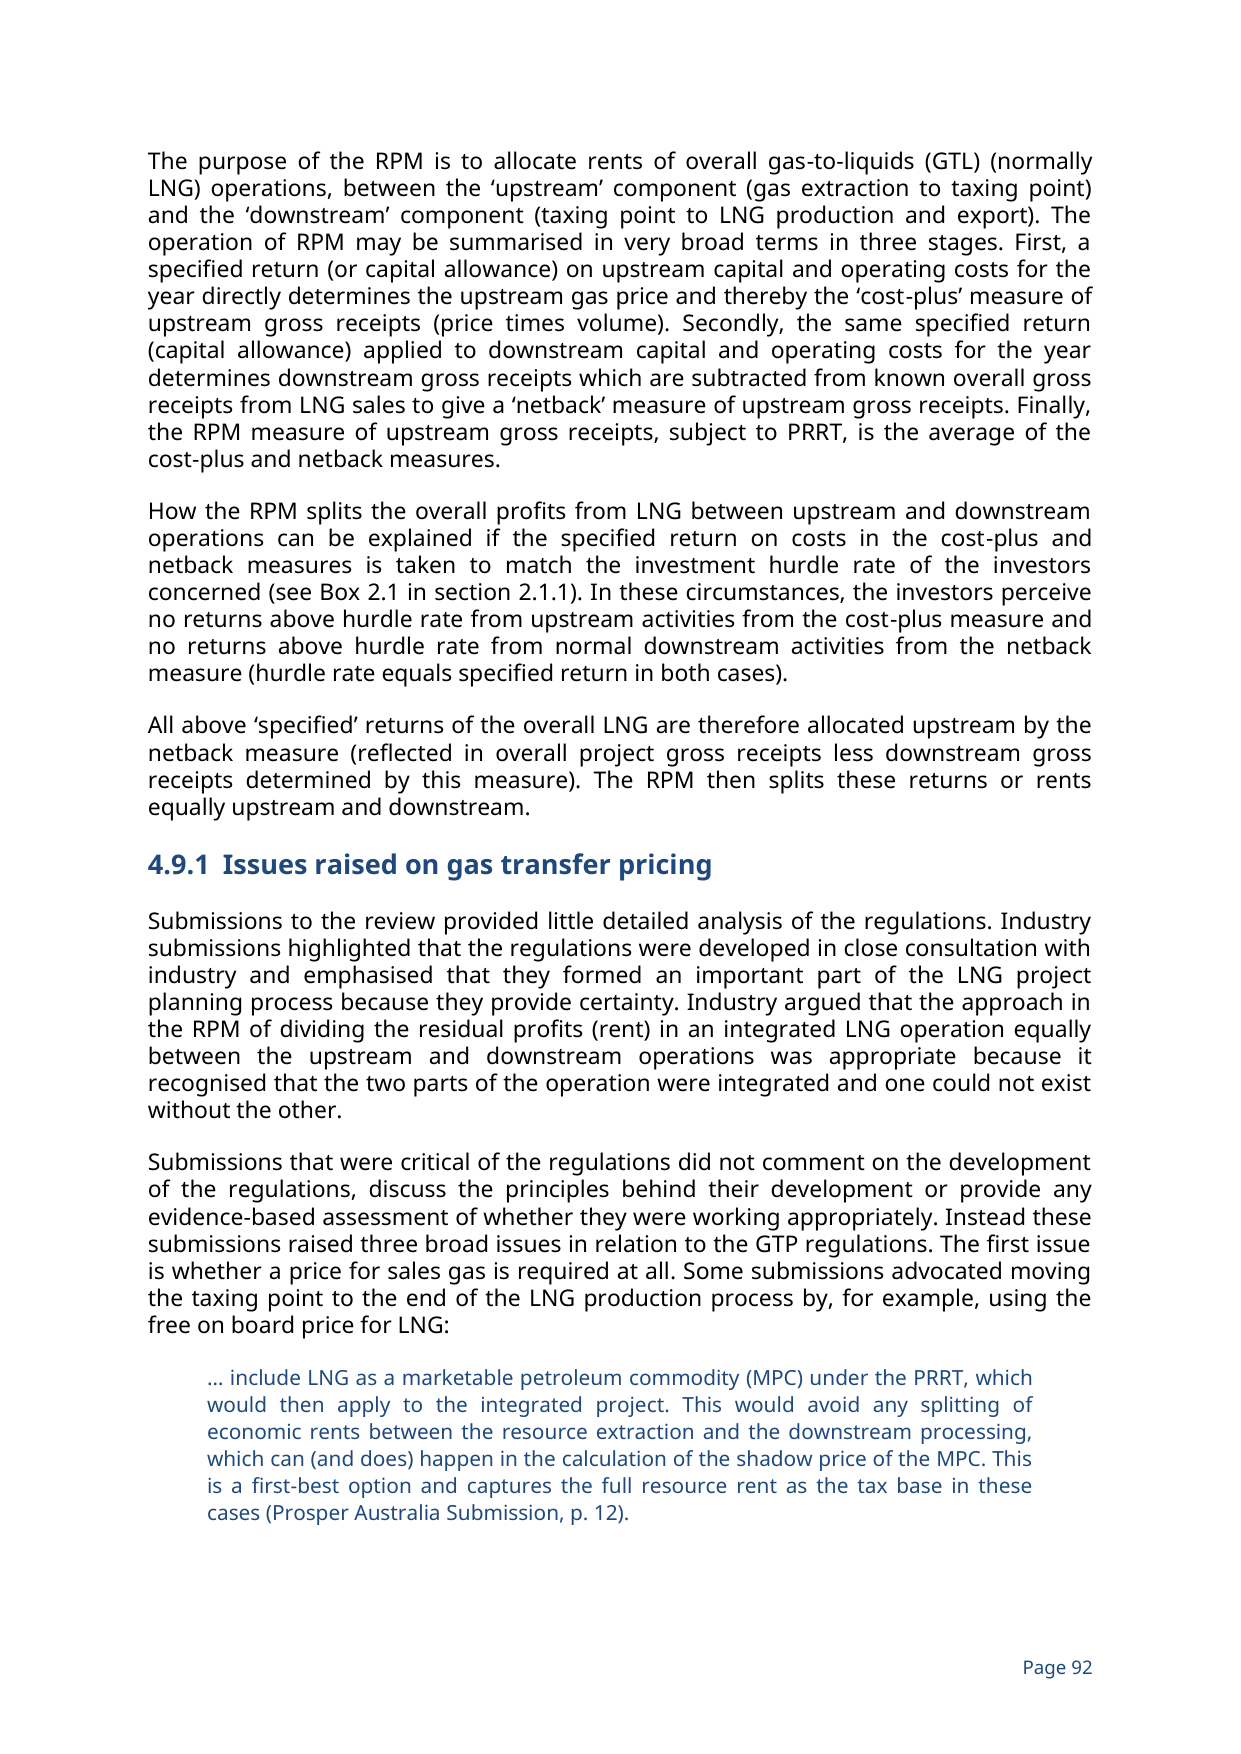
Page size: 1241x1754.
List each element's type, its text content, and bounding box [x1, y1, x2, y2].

text The purpose of the RPM is to allocate rents of overall gas-to-liquids (GTL) (normally LNG) operations, between the ‘upstream’ component (gas extraction to taxing point) and the ‘downstream’ component (taxing point to LNG production and export). The operation of RPM may be summarised in very broad terms in three stages. First, a specified return (or capital allowance) on upstream capital and operating costs for the year directly determines the upstream gas price and thereby the ‘cost-plus’ measure of upstream gross receipts (price times volume). Secondly, the same specified return (capital allowance) applied to downstream capital and operating costs for the year determines downstream gross receipts which are subtracted from known overall gross receipts from LNG sales to give a ‘netback’ measure of upstream gross receipts. Finally, the RPM measure of upstream gross receipts, subject to PRRT, is the average of the cost-plus and netback measures. [148, 148, 1092, 473]
text All above ‘specified’ returns of the overall LNG are therefore allocated upstream by the netback measure (reflected in overall project gross receipts less downstream gross receipts determined by this measure). The RPM then splits these returns or rents equally upstream and downstream. [148, 712, 1092, 821]
text Submissions that were critical of the regulations did not comment on the development of the regulations, discuss the principles behind their development or provide any evidence-based assessment of whether they were working appropriately. Instead these submissions raised three broad issues in relation to the GTP regulations. The first issue is whether a price for sales gas is required at all. Some submissions advocated moving the taxing point to the end of the LNG production process by, for example, using the free on board price for LNG: [148, 1149, 1092, 1339]
text How the RPM splits the overall profits from LNG between upstream and downstream operations can be explained if the specified return on costs in the cost-plus and netback measures is taken to match the investment hurdle rate of the investors concerned (see Box 2.1 in section 2.1.1). In these circumstances, the investors perceive no returns above hurdle rate from upstream activities from the cost-plus measure and no returns above hurdle rate from normal downstream activities from the netback measure (hurdle rate equals specified return in both cases). [148, 498, 1092, 687]
text … include LNG as a marketable petroleum commodity (MPC) under the PRRT, which would then apply to the integrated project. This would avoid any splitting of economic rents between the resource extraction and the downstream processing, which can (and does) happen in the calculation of the shadow price of the MPC. This is a first-best option and captures the full resource rent as the tax base in these cases (Prosper Australia Submission, p. 12). [207, 1364, 1034, 1526]
text Submissions to the review provided little detailed analysis of the regulations. Industry submissions highlighted that the regulations were developed in close consultation with industry and emphasised that they formed an important part of the LNG project planning process because they provide certainty. Industry argued that the approach in the RPM of dividing the residual profits (rent) in an integrated LNG operation equally between the upstream and downstream operations was appropriate because it recognised that the two parts of the operation were integrated and one could not exist without the other. [148, 907, 1092, 1124]
subtitle 4.9.1 Issues raised on gas transfer pricing [148, 846, 1092, 882]
